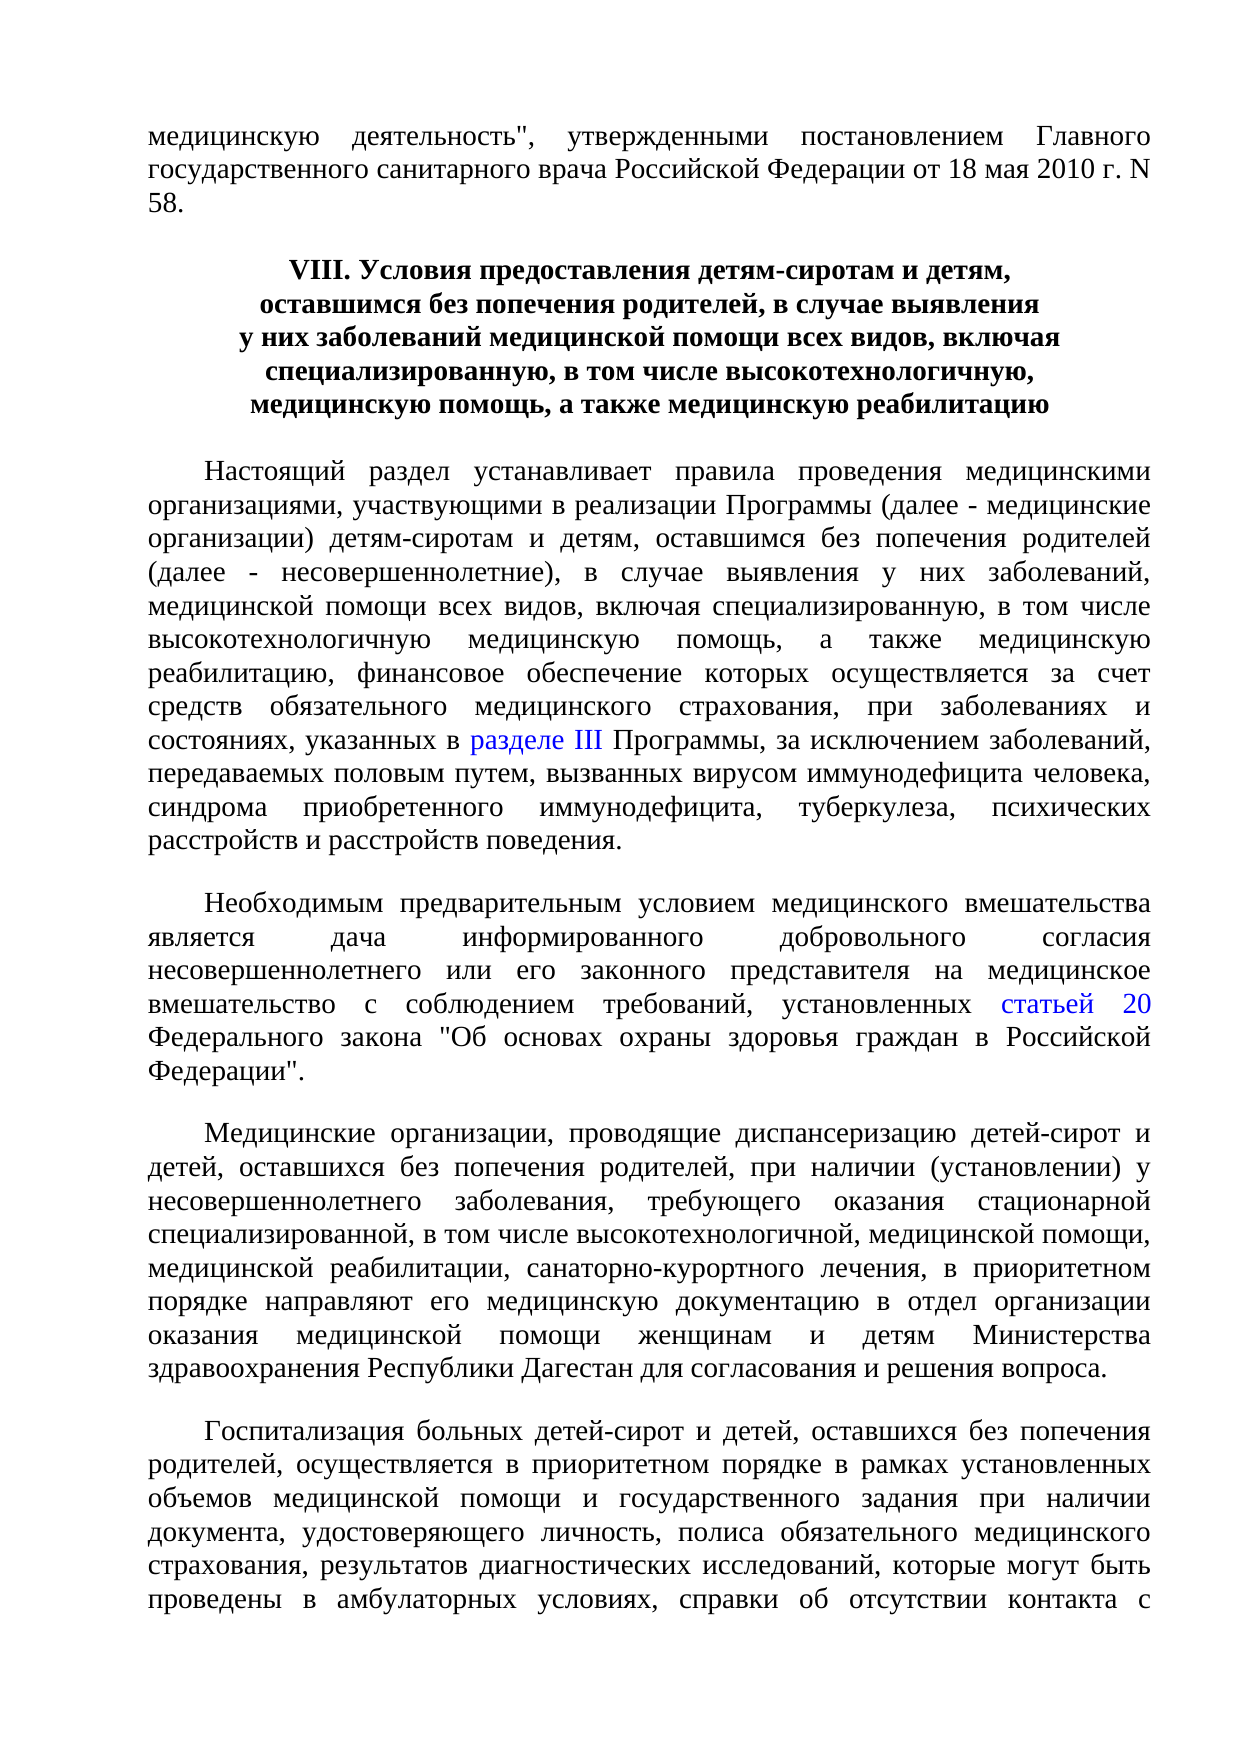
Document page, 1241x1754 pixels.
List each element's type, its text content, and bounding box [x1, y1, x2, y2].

title оставшимся без попечения родителей, в случае выявления [148, 286, 1152, 319]
title специализированную, в том числе высокотехнологичную, [148, 353, 1152, 386]
title у них заболеваний медицинской помощи всех видов, включая [148, 319, 1152, 353]
text Медицинские организации, проводящие диспансеризацию детей-сирот и детей, оставшихся без попечения родителей, при наличии (установлении) у несовершеннолетнего заболевания, требующего оказания стационарной специализированной, в том числе высокотехнологичной, медицинской помощи, медицинской реабилитации, санаторно-курортного лечения, в приоритетном порядке направляют его медицинскую документацию в отдел организации оказания медицинской помощи женщинам и детям Министерства здравоохранения Республики Дагестан для согласования и решения вопроса. [148, 1116, 1152, 1384]
title медицинскую помощь, а также медицинскую реабилитацию [148, 386, 1152, 420]
title VIII. Условия предоставления детям-сиротам и детям, [148, 252, 1152, 286]
text Необходимым предварительным условием медицинского вмешательства является дача информированного добровольного согласия несовершеннолетнего или его законного представителя на медицинское вмешательство с соблюдением требований, установленных статьей 20 Федерального закона "Об основах охраны здоровья граждан в Российской Федерации". [148, 885, 1152, 1086]
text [148, 1413, 1152, 1614]
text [148, 118, 1152, 219]
text Настоящий раздел устанавливает правила проведения медицинскими организациями, участвующими в реализации Программы (далее - медицинские организации) детям-сиротам и детям, оставшимся без попечения родителей (далее - несовершеннолетние), в случае выявления у них заболеваний, медицинской помощи всех видов, включая специализированную, в том числе высокотехнологичную медицинскую помощь, а также медицинскую реабилитацию, финансовое обеспечение которых осуществляется за счет средств обязательного медицинского страхования, при заболеваниях и состояниях, указанных в разделе III Программы, за исключением заболеваний, передаваемых половым путем, вызванных вирусом иммунодефицита человека, синдрома приобретенного иммунодефицита, туберкулеза, психических расстройств и расстройств поведения. [148, 453, 1152, 856]
